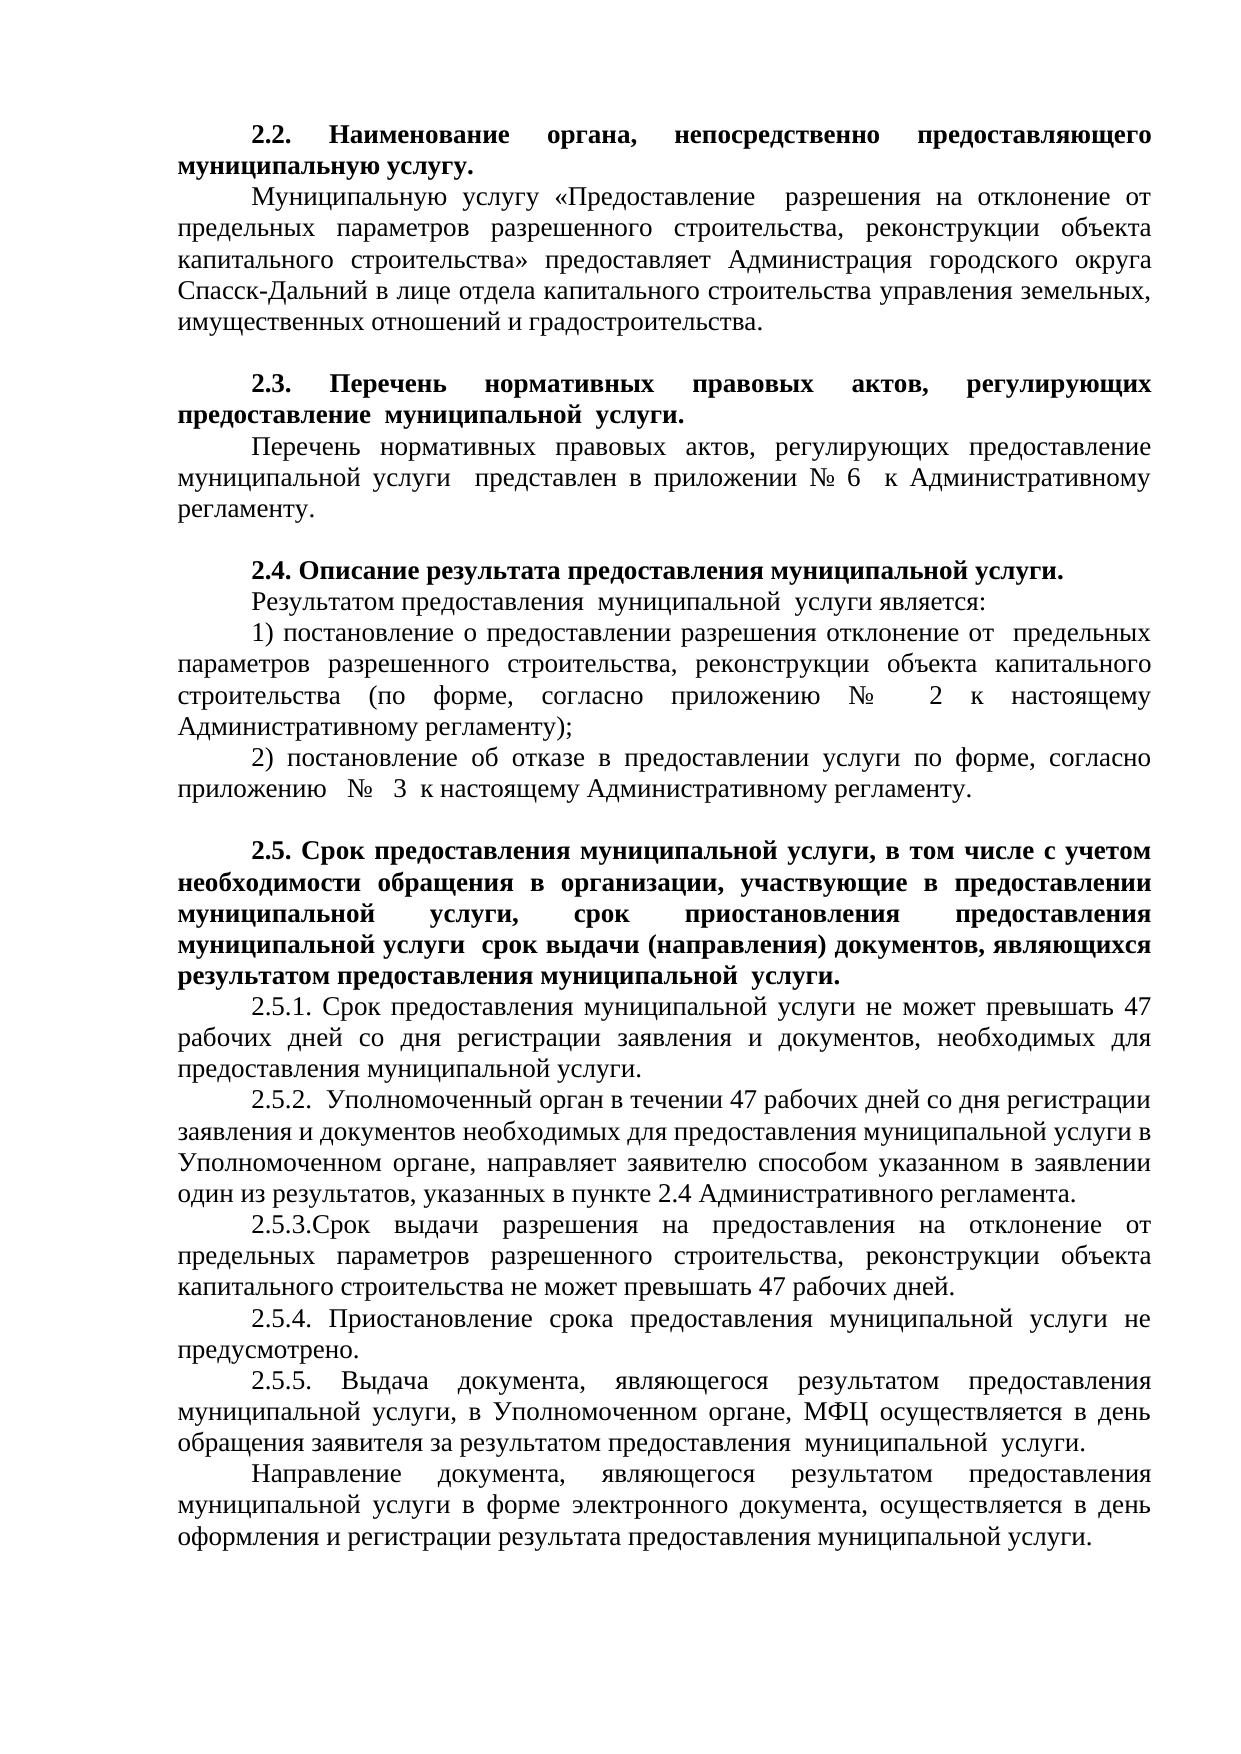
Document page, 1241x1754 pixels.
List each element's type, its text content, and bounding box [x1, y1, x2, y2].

text Перечень нормативных правовых актов, регулирующих предоставление муниципальной услуги представлен в приложении № 6 к Административному регламенту. [177, 429, 1152, 523]
text 2.5.4. Приостановление срока предоставления муниципальной услуги не предусмотрено. [177, 1302, 1152, 1364]
text 2.5.5. Выдача документа, являющегося результатом предоставления муниципальной услуги, в Уполномоченном органе, МФЦ осуществляется в день обращения заявителя за результатом предоставления муниципальной услуги. [177, 1364, 1152, 1457]
text Направление документа, являющегося результатом предоставления муниципальной услуги в форме электронного документа, осуществляется в день оформления и регистрации результата предоставления муниципальной услуги. [177, 1457, 1152, 1551]
text 1) постановление о предоставлении разрешения отклонение от предельных параметров разрешенного строительства, реконструкции объекта капитального строительства (по форме, согласно приложению № 2 к настоящему Административному регламенту); [177, 616, 1152, 741]
text 2) постановление об отказе в предоставлении услуги по форме, согласно приложению № 3 к настоящему Административному регламенту. [177, 741, 1152, 803]
text 2.5.2. Уполномоченный орган в течении 47 рабочих дней со дня регистрации заявления и документов необходимых для предоставления муниципальной услуги в Уполномоченном органе, направляет заявителю способом указанном в заявлении один из результатов, указанных в пункте 2.4 Административного регламента. [177, 1084, 1152, 1208]
text Муниципальную услугу «Предоставление разрешения на отклонение от предельных параметров разрешенного строительства, реконструкции объекта капитального строительства» предоставляет Администрация городского округа Спасск-Дальний в лице отдела капитального строительства управления земельных, имущественных отношений и градостроительства. [177, 180, 1152, 336]
text 2.5.1. Срок предоставления муниципальной услуги не может превышать 47 рабочих дней со дня регистрации заявления и документов, необходимых для предоставления муниципальной услуги. [177, 990, 1152, 1084]
text 2.2. Наименование органа, непосредственно предоставляющего муниципальную услугу. [177, 118, 1152, 180]
text 2.3. Перечень нормативных правовых актов, регулирующих предоставление муниципальной услуги. [177, 367, 1152, 429]
text Результатом предоставления муниципальной услуги является: [177, 585, 1152, 616]
text 2.5.3.Срок выдачи разрешения на предоставления на отклонение от предельных параметров разрешенного строительства, реконструкции объекта капитального строительства не может превышать 47 рабочих дней. [177, 1208, 1152, 1302]
text 2.4. Описание результата предоставления муниципальной услуги. [177, 554, 1152, 585]
text 2.5. Срок предоставления муниципальной услуги, в том числе с учетом необходимости обращения в организации, участвующие в предоставлении муниципальной услуги, срок приостановления предоставления муниципальной услуги срок выдачи (направления) документов, являющихся результатом предоставления муниципальной услуги. [177, 834, 1152, 990]
